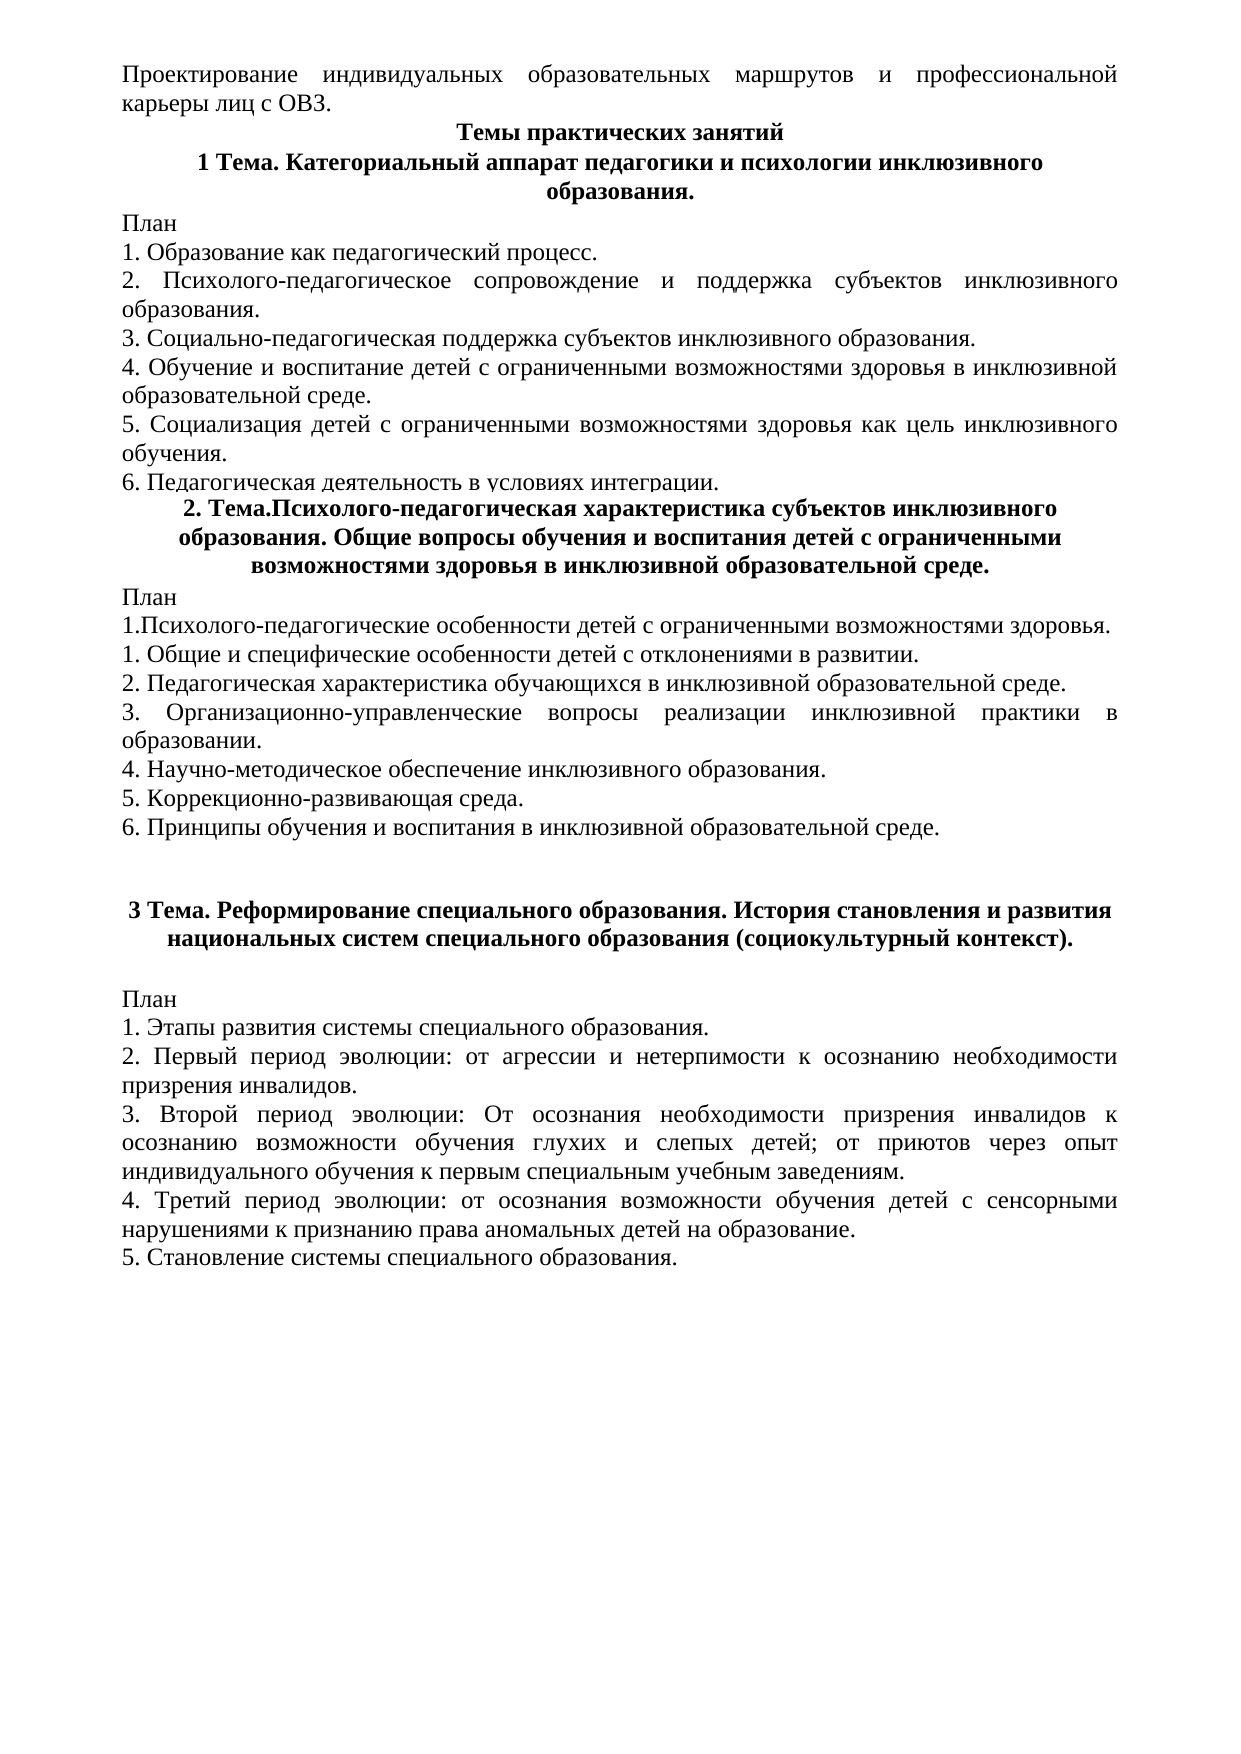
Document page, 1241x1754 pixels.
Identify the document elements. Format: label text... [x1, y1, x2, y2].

table_cell Темы практических занятий [118, 117, 1122, 146]
table_cell План 1.Психолого-педагогические особенности детей с ограниченными возможностями здоровья. 1. Общие и специфические особенности детей с отклонениями в развитии. 2. Педагогическая характеристика обучающихся в инклюзивной образовательной среде. 3. Организационно-управленческие вопросы реализации инклюзивной практики в образовании. 4. Научно-методическое обеспечение инклюзивного образования. 5. Коррекционно-развивающая среда. 6. Принципы обучения и воспитания в инклюзивной образовательной среде. [118, 582, 1122, 893]
table_cell План 1. Образование как педагогический процесс. 2. Психолого-педагогическое сопровождение и поддержка субъектов инклюзивного образования. 3. Социально-педагогическая поддержка субъектов инклюзивного образования. 4. Обучение и воспитание детей с ограниченными возможностями здоровья в инклюзивной образовательной среде. 5. Социализация детей с ограниченными возможностями здоровья как цель инклюзивного обучения. 6. Педагогическая деятельность в условиях интеграции. [118, 208, 1122, 491]
table_cell План 1. Этапы развития системы специального образования. 2. Первый период эволюции: от агрессии и нетерпимости к осознанию необходимости призрения инвалидов. 3. Второй период эволюции: От осознания необходимости призрения инвалидов к осознанию возможности обучения глухих и слепых детей; от приютов через опыт индивидуального обучения к первым специальным учебным заведениям. 4. Третий период эволюции: от осознания возможности обучения детей с сенсорными нарушениями к признанию права аномальных детей на образование. 5. Становление системы специального образования. [118, 984, 1122, 1267]
table_cell 3 Тема. Реформирование специального образования. История становления и развития национальных систем специального образования (социокультурный контекст). [118, 895, 1122, 984]
table_cell 2. Тема.Психолого-педагогическая характеристика субъектов инклюзивного образования. Общие вопросы обучения и воспитания детей с ограниченными возможностями здоровья в инклюзивной образовательной среде. [118, 493, 1122, 582]
table_header Проектирование индивидуальных образовательных маршрутов и профессиональной карьеры лиц с ОВЗ. [118, 59, 1122, 117]
table_cell 1 Тема. Категориальный аппарат педагогики и психологии инклюзивного образования. [118, 147, 1122, 208]
